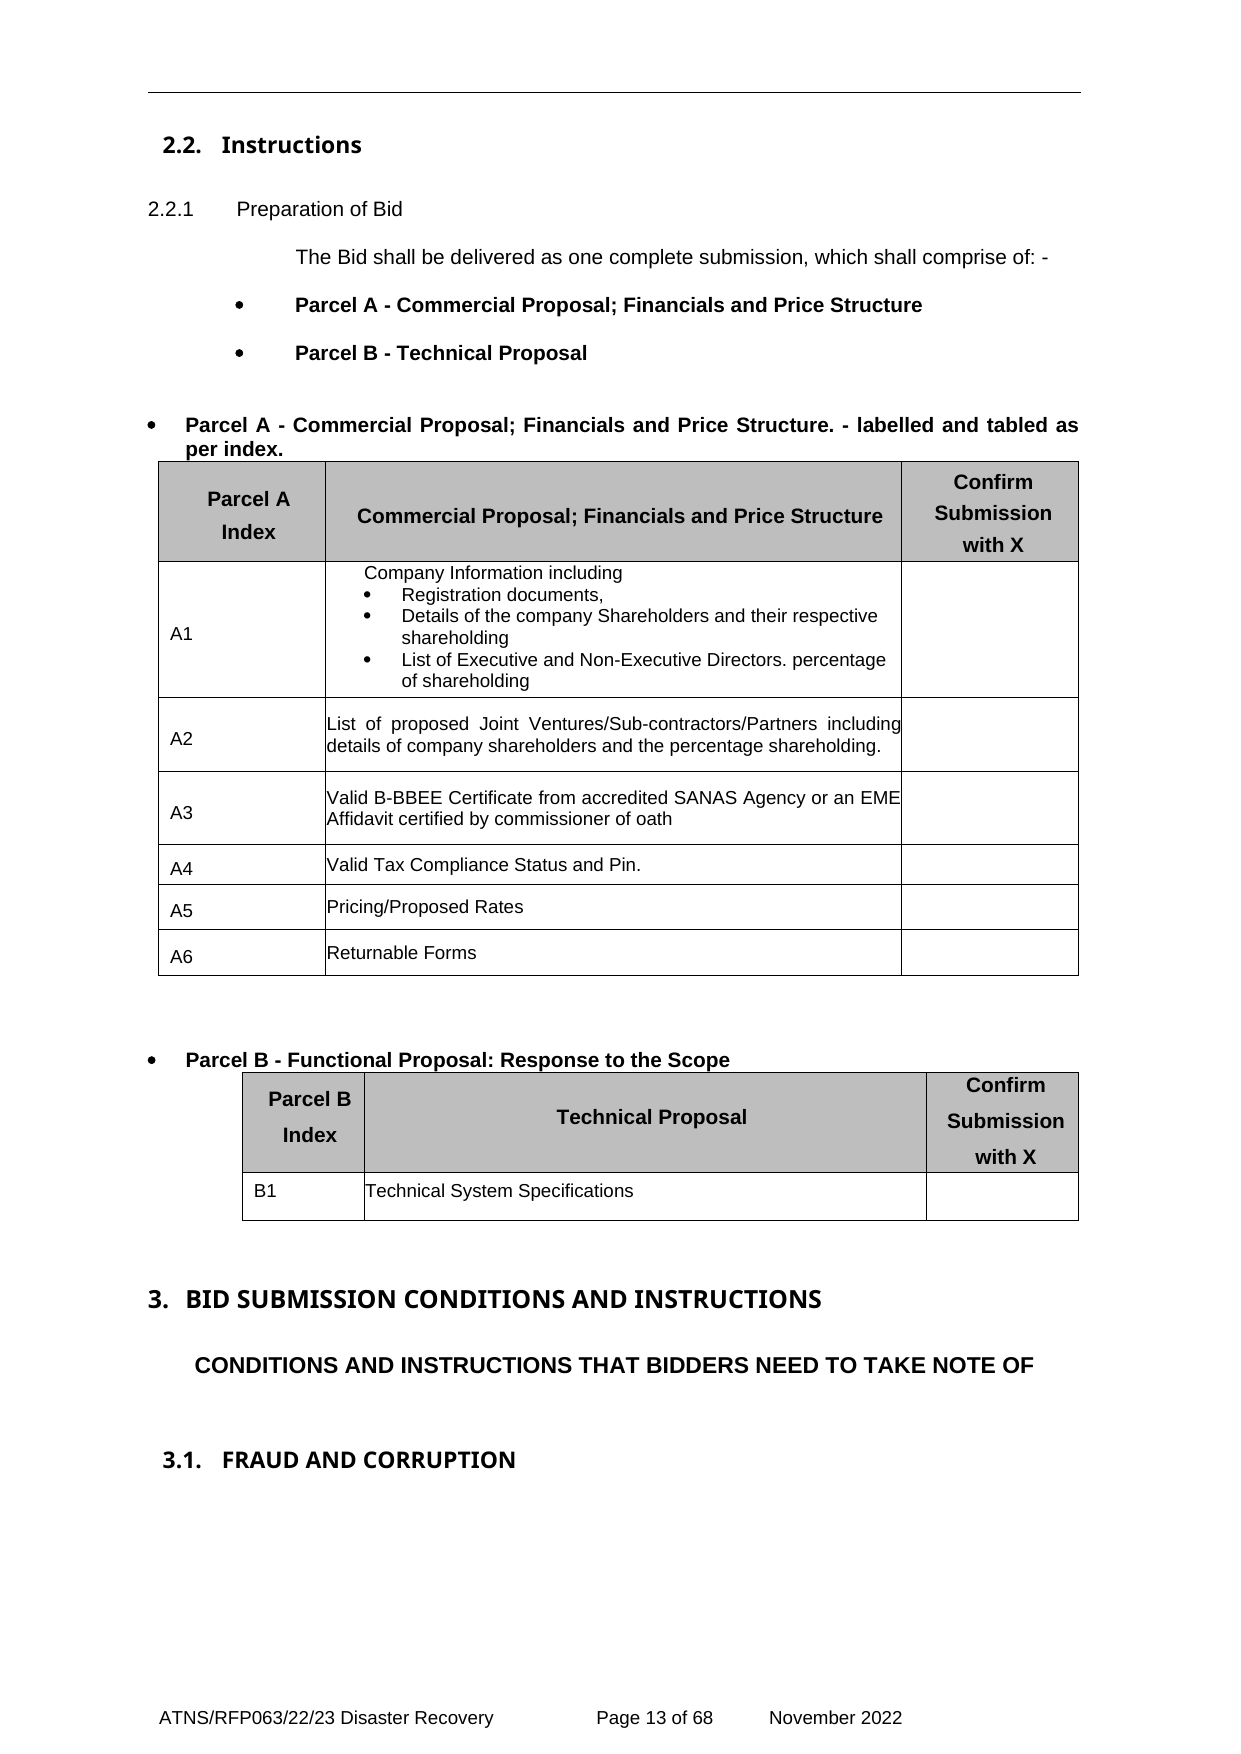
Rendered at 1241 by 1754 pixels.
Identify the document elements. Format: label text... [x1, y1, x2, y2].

text The Bid shall be delivered as one complete submission, which shall comprise of: - [236, 245, 1081, 269]
table_header Technical Proposal [365, 1073, 926, 1172]
table_cell B1 [243, 1173, 364, 1220]
list Preparation of Bid [148, 197, 1081, 221]
table_header Commercial Proposal; Financials and Price Structure [326, 462, 901, 561]
table_cell List of proposed Joint Ventures/Sub-contractors/Partners including details of company shareholders and the percentage shareholding. [326, 698, 901, 771]
table_cell [902, 562, 1078, 697]
table_header Confirm Submission with X [927, 1073, 1078, 1172]
table_cell [902, 845, 1078, 884]
table_cell Valid Tax Compliance Status and Pin. [326, 845, 901, 884]
text CONDITIONS AND INSTRUCTIONS THAT BIDDERS NEED TO TAKE NOTE OF [148, 1352, 1081, 1379]
subtitle FRAUD AND CORRUPTION [162, 1444, 1081, 1475]
subtitle Instructions [162, 129, 1081, 160]
table_cell A5 [159, 885, 325, 928]
table_cell A1 [159, 562, 325, 697]
table_cell Technical System Specifications [365, 1173, 926, 1220]
table_header Parcel B Index [243, 1073, 364, 1172]
table_cell [902, 885, 1078, 928]
table_cell A6 [159, 930, 325, 975]
table_cell [902, 930, 1078, 975]
table_cell Returnable Forms [326, 930, 901, 975]
table_cell Company Information including Registration documents, Details of the company Shareholders and their respective shareholding List of Executive and Non-Executive Directors. percentage of shareholding [326, 562, 901, 697]
table_cell A4 [159, 845, 325, 884]
list Parcel B - Functional Proposal: Response to the Scope [148, 1048, 1081, 1072]
table_cell [927, 1173, 1078, 1220]
table_cell A2 [159, 698, 325, 771]
table_cell Valid B-BBEE Certificate from accredited SANAS Agency or an EME Affidavit certified by commissioner of oath [326, 772, 901, 844]
table_cell A3 [159, 772, 325, 844]
list Parcel A - Commercial Proposal; Financials and Price Structure [236, 293, 1081, 317]
subtitle BID SUBMISSION CONDITIONS AND INSTRUCTIONS [148, 1282, 1081, 1316]
table_cell [902, 698, 1078, 771]
table_cell Pricing/Proposed Rates [326, 885, 901, 928]
table_cell [902, 772, 1078, 844]
list Parcel A - Commercial Proposal; Financials and Price Structure. - labelled and tabled as per index. [148, 413, 1081, 461]
table_header Confirm Submission with X [902, 462, 1078, 561]
list Parcel B - Technical Proposal [236, 341, 1081, 365]
table_header Parcel A Index [159, 462, 325, 561]
